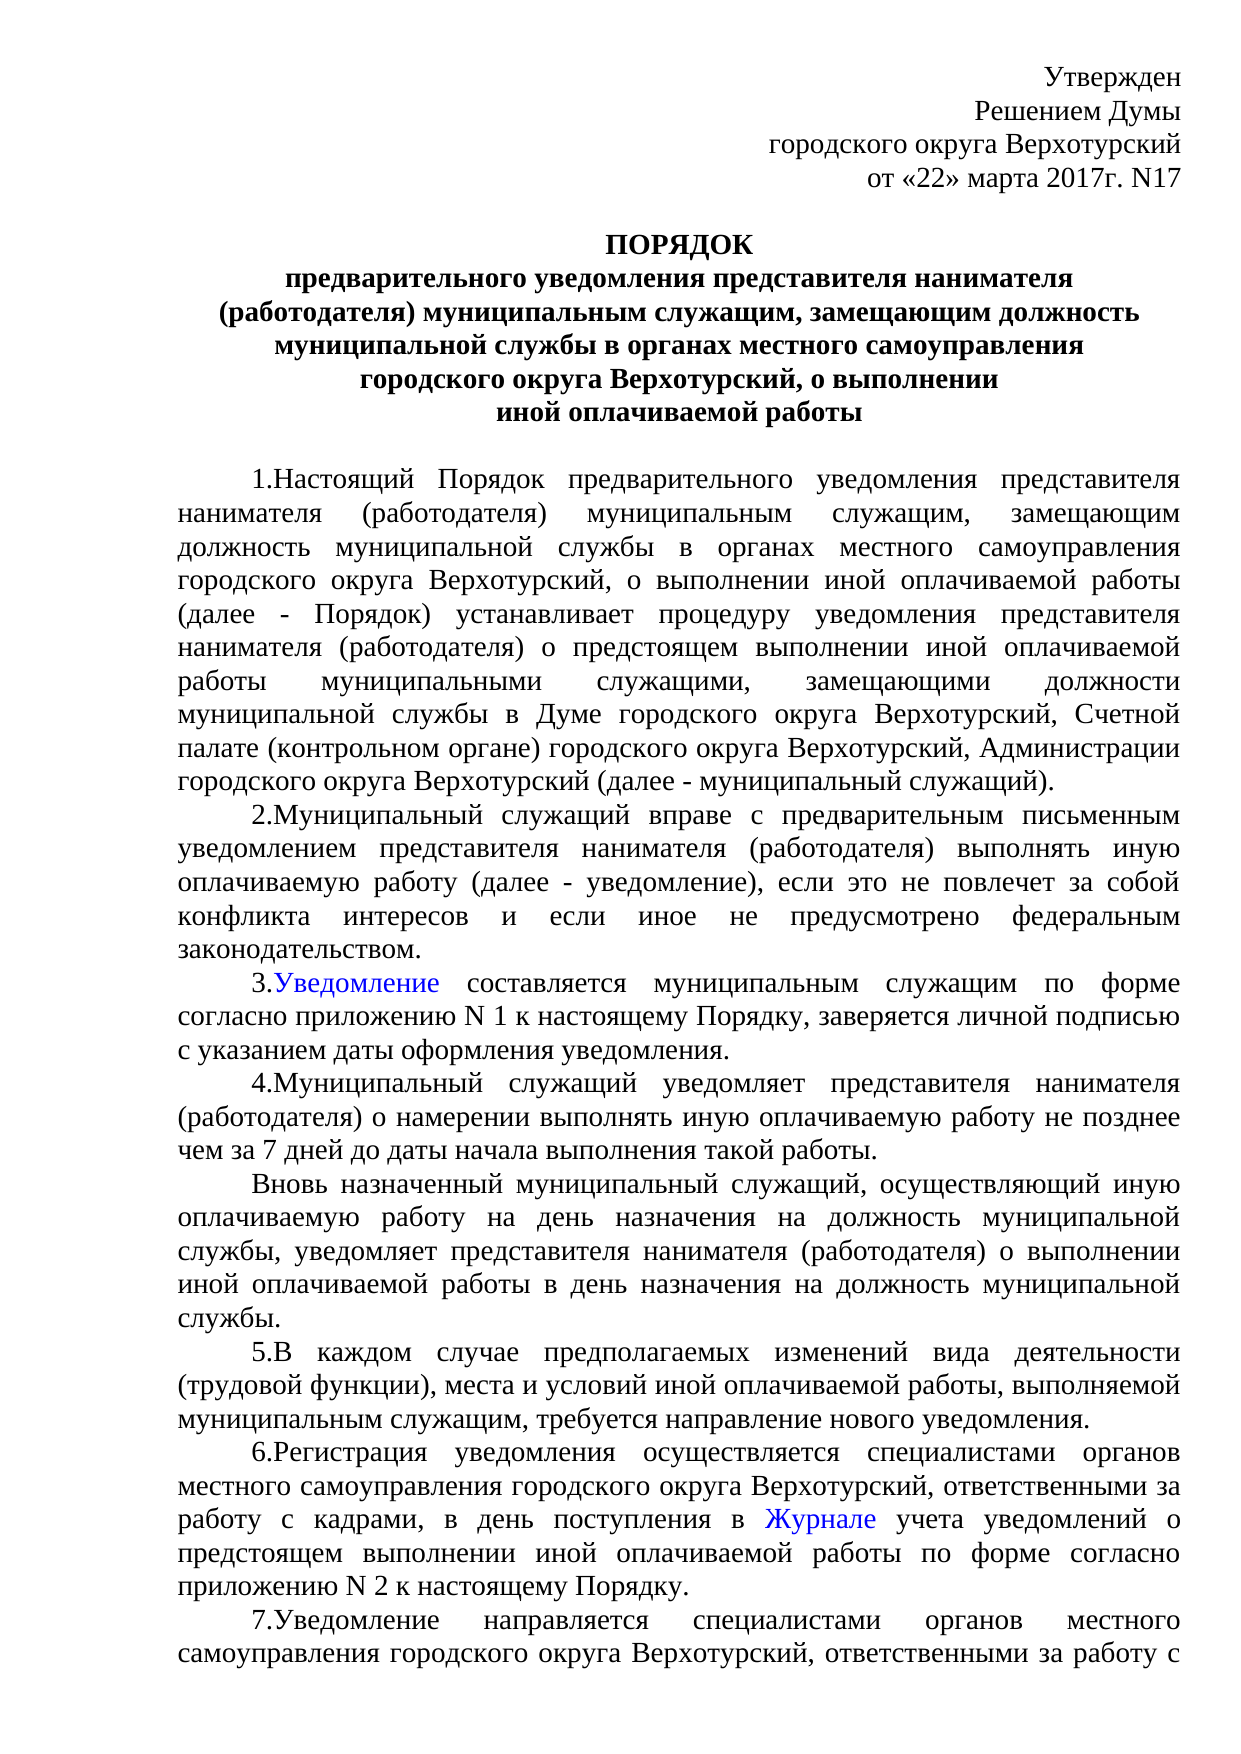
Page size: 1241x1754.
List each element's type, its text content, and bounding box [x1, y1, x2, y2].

title ПОРЯДОК [177, 227, 1181, 260]
title иной оплачиваемой работы [177, 394, 1181, 428]
text от «22» марта 2017г. N17 [177, 160, 1181, 193]
text 5.В каждом случае предполагаемых изменений вида деятельности (трудовой функции), места и условий иной оплачиваемой работы, выполняемой муниципальным служащим, требуется направление нового уведомления. [177, 1334, 1181, 1434]
text Утвержден [177, 59, 1181, 93]
text 2.Муниципальный служащий вправе с предварительным письменным уведомлением представителя нанимателя (работодателя) выполнять иную оплачиваемую работу (далее - уведомление), если это не повлечет за собой конфликта интересов и если иное не предусмотрено федеральным законодательством. [177, 797, 1181, 965]
title городского округа Верхотурский, о выполнении [177, 361, 1181, 394]
text Решением Думы [177, 93, 1181, 126]
title предварительного уведомления представителя нанимателя [177, 260, 1181, 294]
text 3.Уведомление составляется муниципальным служащим по форме согласно приложению N 1 к настоящему Порядку, заверяется личной подписью с указанием даты оформления уведомления. [177, 965, 1181, 1065]
text городского округа Верхотурский [177, 126, 1181, 160]
text 1.Настоящий Порядок предварительного уведомления представителя нанимателя (работодателя) муниципальным служащим, замещающим должность муниципальной службы в органах местного самоуправления городского округа Верхотурский, о выполнении иной оплачиваемой работы (далее - Порядок) устанавливает процедуру уведомления представителя нанимателя (работодателя) о предстоящем выполнении иной оплачиваемой работы муниципальными служащими, замещающими должности муниципальной службы в Думе городского округа Верхотурский, Счетной палате (контрольном органе) городского округа Верхотурский, Администрации городского округа Верхотурский (далее - муниципальный служащий). [177, 462, 1181, 797]
text 6.Регистрация уведомления осуществляется специалистами органов местного самоуправления городского округа Верхотурский, ответственными за работу с кадрами, в день поступления в Журнале учета уведомлений о предстоящем выполнении иной оплачиваемой работы по форме согласно приложению N 2 к настоящему Порядку. [177, 1434, 1181, 1602]
text Вновь назначенный муниципальный служащий, осуществляющий иную оплачиваемую работу на день назначения на должность муниципальной службы, уведомляет представителя нанимателя (работодателя) о выполнении иной оплачиваемой работы в день назначения на должность муниципальной службы. [177, 1166, 1181, 1334]
text 4.Муниципальный служащий уведомляет представителя нанимателя (работодателя) о намерении выполнять иную оплачиваемую работу не позднее чем за 7 дней до даты начала выполнения такой работы. [177, 1065, 1181, 1166]
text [177, 1602, 1181, 1669]
title (работодателя) муниципальным служащим, замещающим должность [177, 294, 1181, 327]
title муниципальной службы в органах местного самоуправления [177, 327, 1181, 361]
